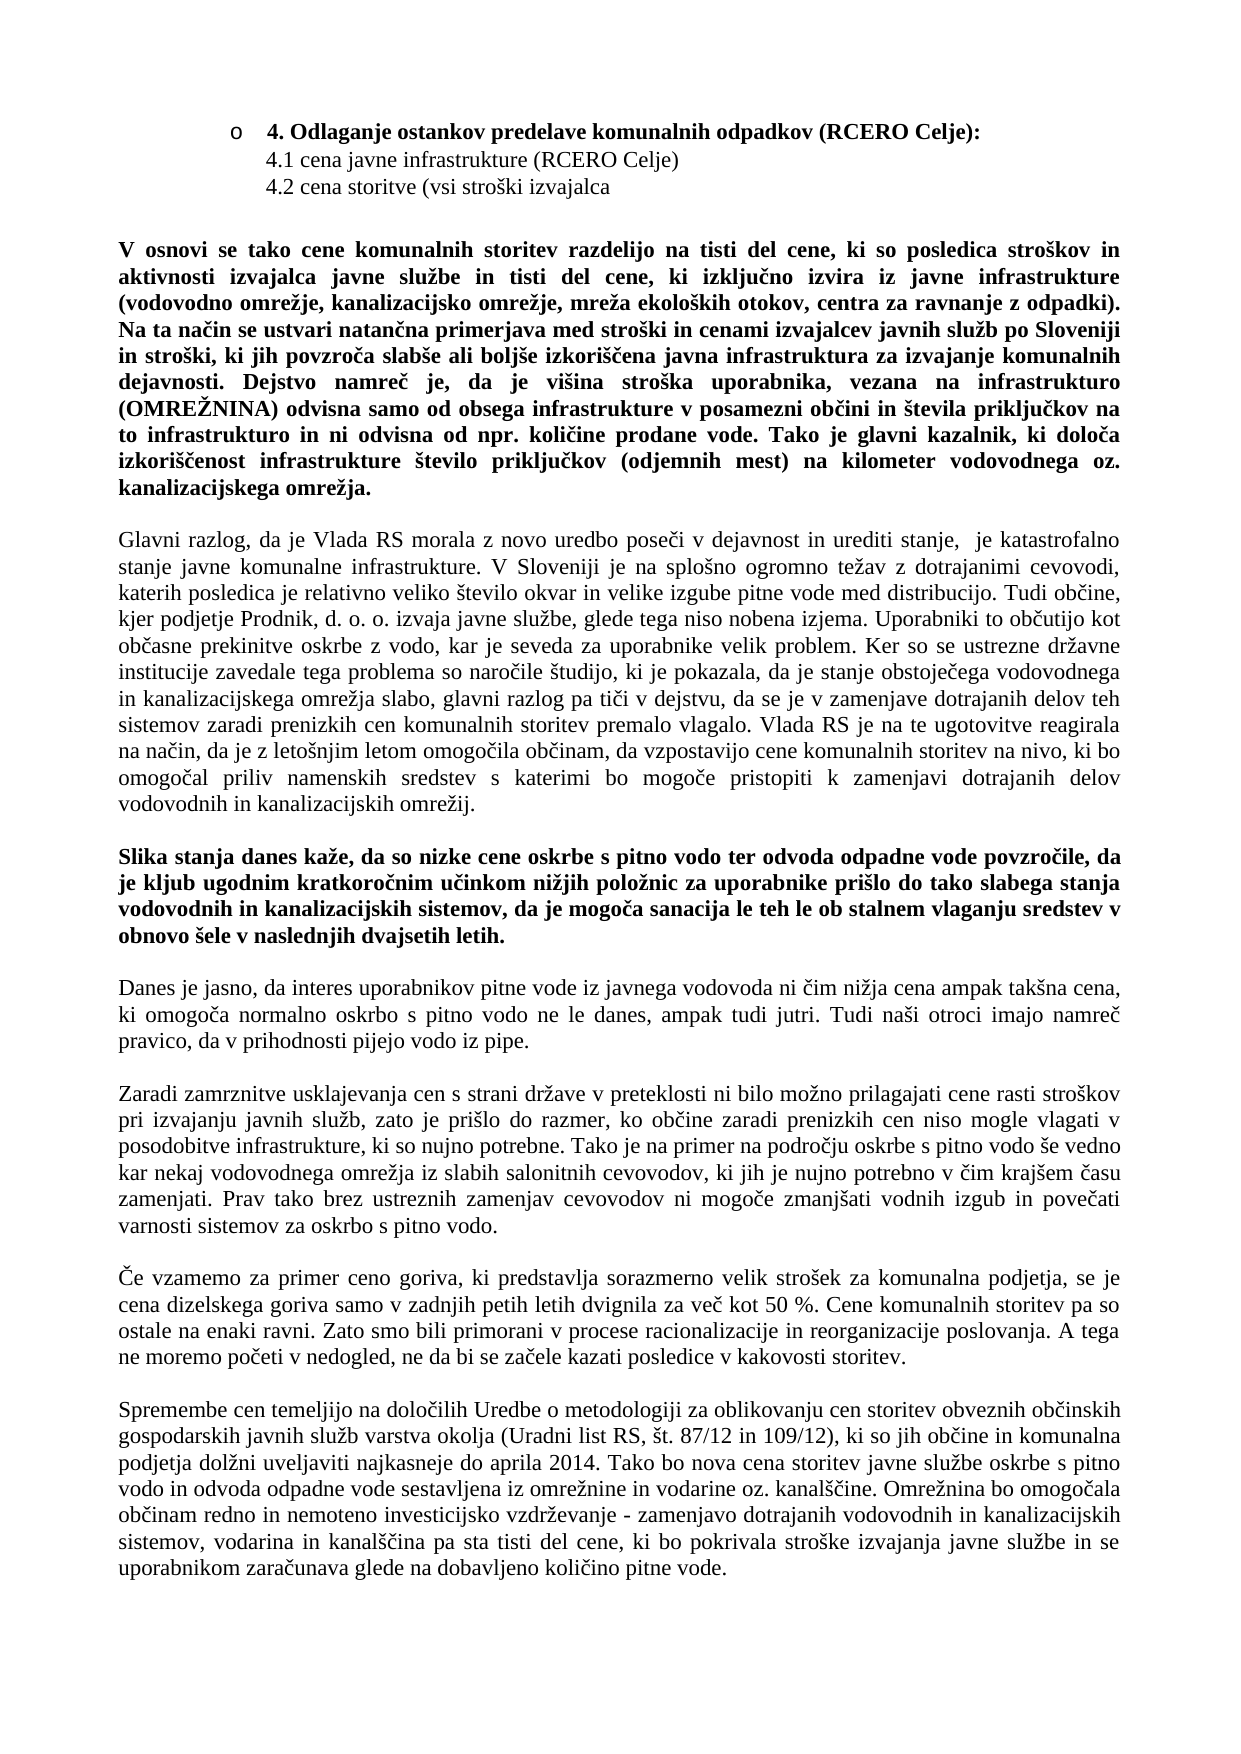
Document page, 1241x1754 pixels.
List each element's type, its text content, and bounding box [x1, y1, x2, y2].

text Danes je jasno, da interes uporabnikov pitne vode iz javnega vodovoda ni čim nižja cena ampak takšna cena, ki omogoča normalno oskrbo s pitno vodo ne le danes, ampak tudi jutri. Tudi naši otroci imajo namreč pravico, da v prihodnosti pijejo vodo iz pipe. [118, 974, 1122, 1053]
text Slika stanja danes kaže, da so nizke cene oskrbe s pitno vodo ter odvoda odpadne vode povzročile, da je kljub ugodnim kratkoročnim učinkom nižjih položnic za uporabnike prišlo do tako slabega stanja vodovodnih in kanalizacijskih sistemov, da je mogoča sanacija le teh le ob stalnem vlaganju sredstev v obnovo šele v naslednjih dvajsetih letih. [118, 843, 1122, 948]
text 4.2 cena storitve (vsi stroški izvajalca [118, 173, 1122, 199]
text Zaradi zamrznitve usklajevanja cen s strani države v preteklosti ni bilo možno prilagajati cene rasti stroškov pri izvajanju javnih služb, zato je prišlo do razmer, ko občine zaradi prenizkih cen niso mogle vlagati v posodobitve infrastrukture, ki so nujno potrebne. Tako je na primer na področju oskrbe s pitno vodo še vedno kar nekaj vodovodnega omrežja iz slabih salonitnih cevovodov, ki jih je nujno potrebno v čim krajšem času zamenjati. Prav tako brez ustreznih zamenjav cevovodov ni mogoče zmanjšati vodnih izgub in povečati varnosti sistemov za oskrbo s pitno vodo. [118, 1080, 1122, 1238]
text Spremembe cen temeljijo na določilih Uredbe o metodologiji za oblikovanju cen storitev obveznih občinskih gospodarskih javnih služb varstva okolja (Uradni list RS, št. 87/12 in 109/12), ki so jih občine in komunalna podjetja dolžni uveljaviti najkasneje do aprila 2014. Tako bo nova cena storitev javne službe oskrbe s pitno vodo in odvoda odpadne vode sestavljena iz omrežnine in vodarine oz. kanalščine. Omrežnina bo omogočala občinam redno in nemoteno investicijsko vzdrževanje - zamenjavo dotrajanih vodovodnih in kanalizacijskih sistemov, vodarina in kanalščina pa sta tisti del cene, ki bo pokrivala stroške izvajanja javne službe in se uporabnikom zaračunava glede na dobavljeno količino pitne vode. [118, 1396, 1122, 1581]
text Glavni razlog, da je Vlada RS morala z novo uredbo poseči v dejavnost in urediti stanje, je katastrofalno stanje javne komunalne infrastrukture. V Sloveniji je na splošno ogromno težav z dotrajanimi cevovodi, katerih posledica je relativno veliko število okvar in velike izgube pitne vode med distribucijo. Tudi občine, kjer podjetje Prodnik, d. o. o. izvaja javne službe, glede tega niso nobena izjema. Uporabniki to občutijo kot občasne prekinitve oskrbe z vodo, kar je seveda za uporabnike velik problem. Ker so se ustrezne državne institucije zavedale tega problema so naročile študijo, ki je pokazala, da je stanje obstoječega vodovodnega in kanalizacijskega omrežja slabo, glavni razlog pa tiči v dejstvu, da se je v zamenjave dotrajanih delov teh sistemov zaradi prenizkih cen komunalnih storitev premalo vlagalo. Vlada RS je na te ugotovitve reagirala na način, da je z letošnjim letom omogočila občinam, da vzpostavijo cene komunalnih storitev na nivo, ki bo omogočal priliv namenskih sredstev s katerimi bo mogoče pristopiti k zamenjavi dotrajanih delov vodovodnih in kanalizacijskih omrežij. [118, 526, 1122, 816]
text Če vzamemo za primer ceno goriva, ki predstavlja sorazmerno velik strošek za komunalna podjetja, se je cena dizelskega goriva samo v zadnjih petih letih dvignila za več kot 50 %. Cene komunalnih storitev pa so ostale na enaki ravni. Zato smo bili primorani v procese racionalizacije in reorganizacije poslovanja. A tega ne moremo početi v nedogled, ne da bi se začele kazati posledice v kakovosti storitev. [118, 1264, 1122, 1370]
subtitle V osnovi se tako cene komunalnih storitev razdelijo na tisti del cene, ki so posledica stroškov in aktivnosti izvajalca javne službe in tisti del cene, ki izključno izvira iz javne infrastrukture (vodovodno omrežje, kanalizacijsko omrežje, mreža ekoloških otokov, centra za ravnanje z odpadki). Na ta način se ustvari natančna primerjava med stroški in cenami izvajalcev javnih služb po Sloveniji in stroški, ki jih povzroča slabše ali boljše izkoriščena javna infrastruktura za izvajanje komunalnih dejavnosti. Dejstvo namreč je, da je višina stroška uporabnika, vezana na infrastrukturo (OMREŽNINA) odvisna samo od obsega infrastrukture v posamezni občini in števila priključkov na to infrastrukturo in ni odvisna od npr. količine prodane vode. Tako je glavni kazalnik, ki določa izkoriščenost infrastrukture število priključkov (odjemnih mest) na kilometer vodovodnega oz. kanalizacijskega omrežja. [118, 237, 1122, 500]
list 4. Odlaganje ostankov predelave komunalnih odpadkov (RCERO Celje): [229, 118, 1122, 146]
text 4.1 cena javne infrastrukture (RCERO Celje) [118, 146, 1122, 173]
